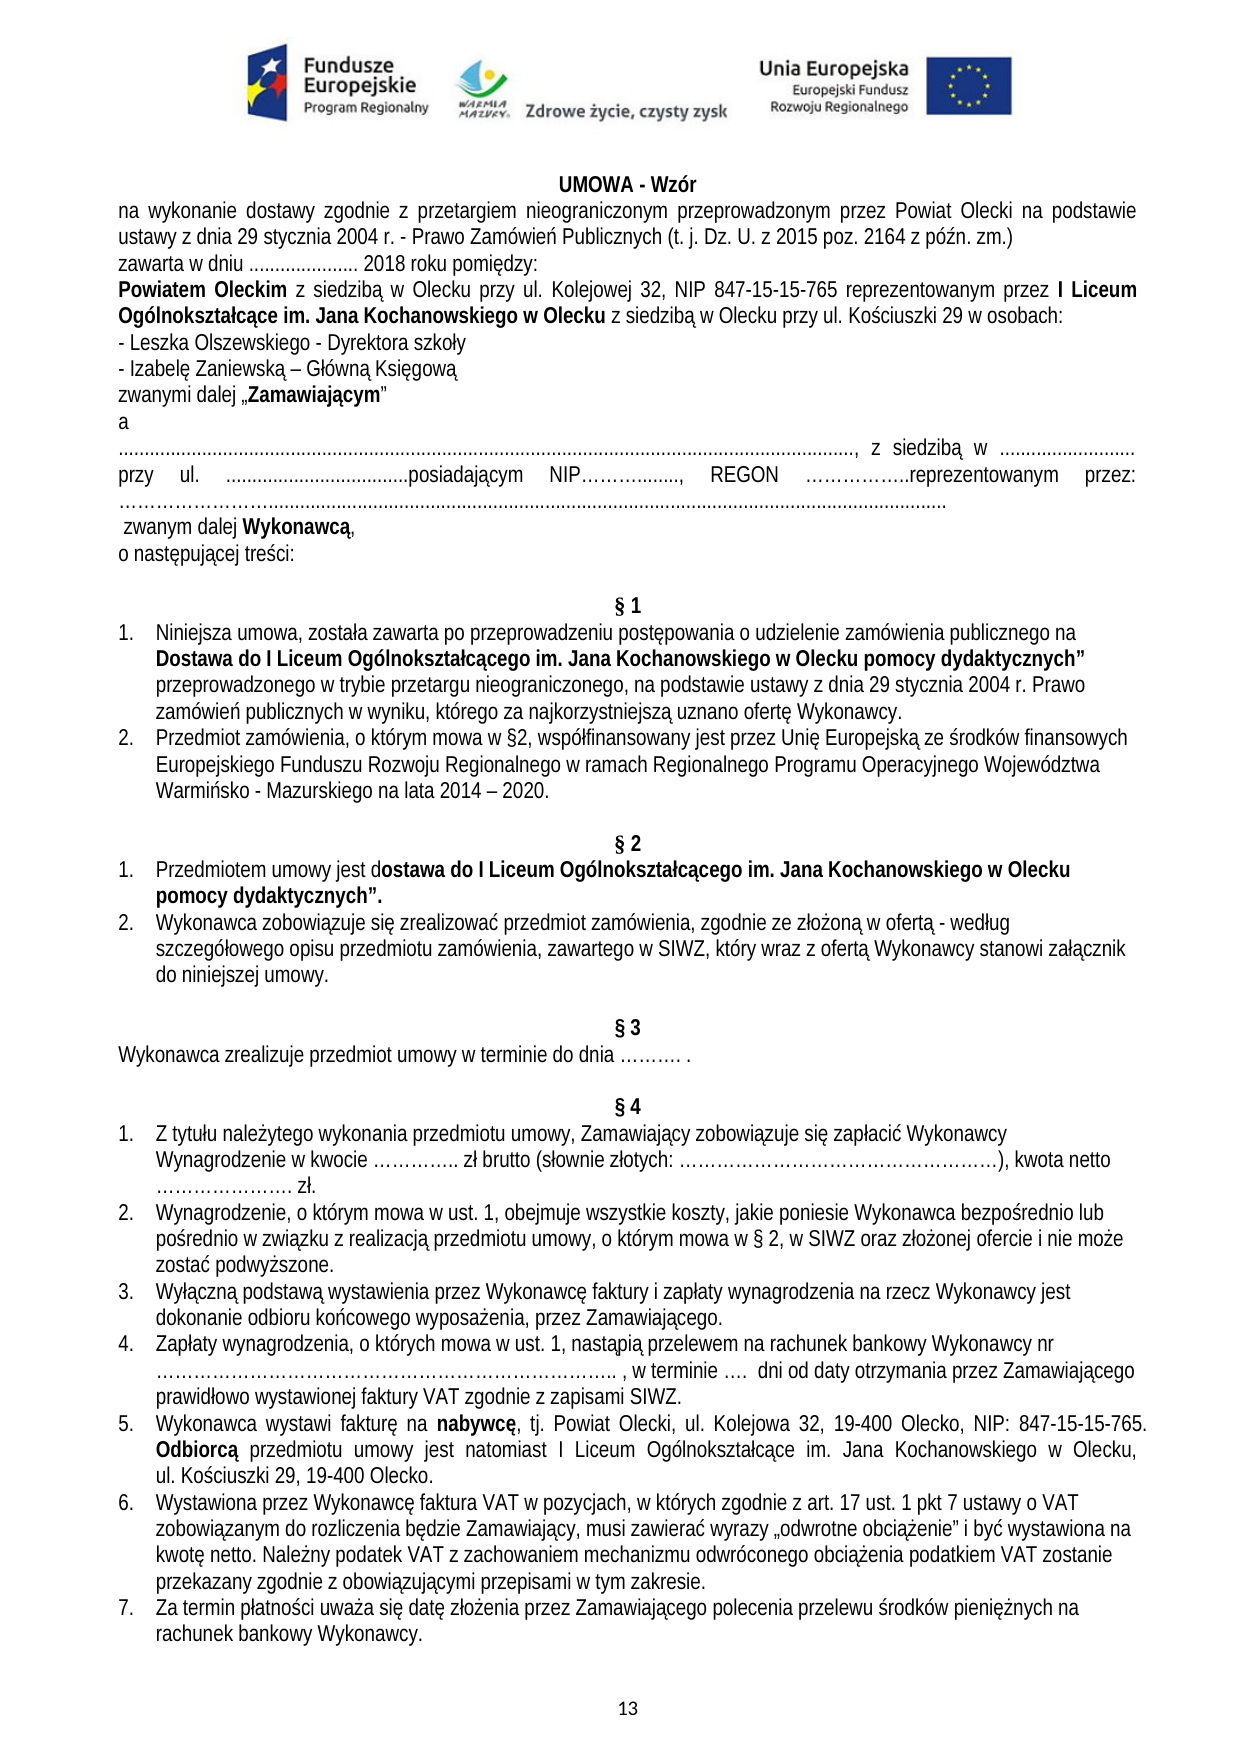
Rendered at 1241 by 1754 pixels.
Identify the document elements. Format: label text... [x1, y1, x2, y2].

text 1 [118, 592, 1137, 619]
text na wykonanie dostawy zgodnie z przetargiem nieograniczonym przeprowadzonym przez Powiat Olecki na podstawie ustawy z dnia 29 stycznia 2004 r. - Prawo Zamówień Publicznych (t. j. Dz. U. z 2015 poz. 2164 z późn. zm.) [118, 197, 1137, 250]
picture [232, 37, 1023, 130]
text zawarta w dniu ..................... 2018 roku pomiędzy: [118, 250, 1137, 276]
list Przedmiot zamówienia, o którym mowa w §2, współfinansowany jest przez Unię Europejską ze środków finansowych Europejskiego Funduszu Rozwoju Regionalnego w ramach Regionalnego Programu Operacyjnego Województwa Warmińsko - Mazurskiego na lata 2014 – 2020. [118, 724, 1137, 803]
text Wykonawca zrealizuje przedmiot umowy w terminie do dnia ………. . [118, 1041, 1137, 1067]
list Niniejsza umowa, została zawarta po przeprowadzeniu postępowania o udzielenie zamówienia publicznego na Dostawa do I Liceum Ogólnokształcącego im. Jana Kochanowskiego w Olecku pomocy dydaktycznych” przeprowadzonego w trybie przetargu nieograniczonego, na podstawie ustawy z dnia 29 stycznia 2004 r. Prawo zamówień publicznych w wyniku, którego za najkorzystniejszą uznano ofertę Wykonawcy. [118, 619, 1137, 724]
text a [118, 408, 1137, 434]
list Przedmiotem umowy jest dostawa do I Liceum Ogólnokształcącego im. Jana Kochanowskiego w Olecku pomocy dydaktycznych”. [118, 856, 1137, 909]
text 2 [118, 829, 1137, 856]
text ............................................................................................................................................., z siedzibą w .......................... przy ul. ...................................posiadającym NIP………........, REGON ……………..reprezentowanym przez:…………………….................................................................................................................................. [118, 434, 1137, 513]
text § 3 [118, 1014, 1137, 1041]
list Zapłaty wynagrodzenia, o których mowa w ust. 1, nastąpią przelewem na rachunek bankowy Wykonawcy nr ……………………………………………………………….. , w terminie …. dni od daty otrzymania przez Zamawiającego prawidłowo wystawionej faktury VAT zgodnie z zapisami SIWZ. [118, 1330, 1137, 1409]
list Za termin płatności uważa się datę złożenia przez Zamawiającego polecenia przelewu środków pieniężnych na rachunek bankowy Wykonawcy. [118, 1594, 1137, 1647]
text Powiatem Oleckim z siedzibą w Olecku przy ul. Kolejowej 32, NIP 847-15-15-765 reprezentowanym przez I Liceum Ogólnokształcące im. Jana Kochanowskiego w Olecku z siedzibą w Olecku przy ul. Kościuszki 29 w osobach: [118, 276, 1137, 329]
list Z tytułu należytego wykonania przedmiotu umowy, Zamawiający zobowiązuje się zapłacić Wykonawcy Wynagrodzenie w kwocie ………….. zł brutto (słownie złotych: ……………………………………………), kwota netto …………………. zł. [118, 1119, 1137, 1199]
list Wynagrodzenie, o którym mowa w ust. 1, obejmuje wszystkie koszty, jakie poniesie Wykonawca bezpośrednio lub pośrednio w związku z realizacją przedmiotu umowy, o którym mowa w § 2, w SIWZ oraz złożonej ofercie i nie może zostać podwyższone. [118, 1199, 1137, 1278]
text § 4 [118, 1093, 1137, 1119]
list Wyłączną podstawą wystawienia przez Wykonawcę faktury i zapłaty wynagrodzenia na rzecz Wykonawcy jest dokonanie odbioru końcowego wyposażenia, przez Zamawiającego. [118, 1278, 1137, 1330]
text UMOWA - Wzór [118, 171, 1137, 197]
text o następującej treści: [118, 539, 1137, 566]
text - Leszka Olszewskiego - Dyrektora szkoły [118, 329, 1137, 355]
text zwanym dalej Wykonawcą, [118, 513, 1137, 539]
text - Izabelę Zaniewską – Główną Księgową [118, 355, 1137, 381]
list Wystawiona przez Wykonawcę faktura VAT w pozycjach, w których zgodnie z art. 17 ust. 1 pkt 7 ustawy o VAT zobowiązanym do rozliczenia będzie Zamawiający, musi zawierać wyrazy „odwrotne obciążenie” i być wystawiona na kwotę netto. Należny podatek VAT z zachowaniem mechanizmu odwróconego obciążenia podatkiem VAT zostanie przekazany zgodnie z obowiązującymi przepisami w tym zakresie. [118, 1488, 1137, 1594]
list Wykonawca zobowiązuje się zrealizować przedmiot zamówienia, zgodnie ze złożoną w ofertą - według szczegółowego opisu przedmiotu zamówienia, zawartego w SIWZ, który wraz z ofertą Wykonawcy stanowi załącznik do niniejszej umowy. [118, 909, 1137, 988]
text zwanymi dalej „Zamawiającym” [118, 381, 1137, 408]
list Wykonawca wystawi fakturę na nabywcę, tj. Powiat Olecki, ul. Kolejowa 32, 19-400 Olecko, NIP: 847-15-15-765. Odbiorcą przedmiotu umowy jest natomiast I Liceum Ogólnokształcące im. Jana Kochanowskiego w Olecku, ul. Kościuszki 29, 19-400 Olecko. [118, 1409, 1148, 1488]
